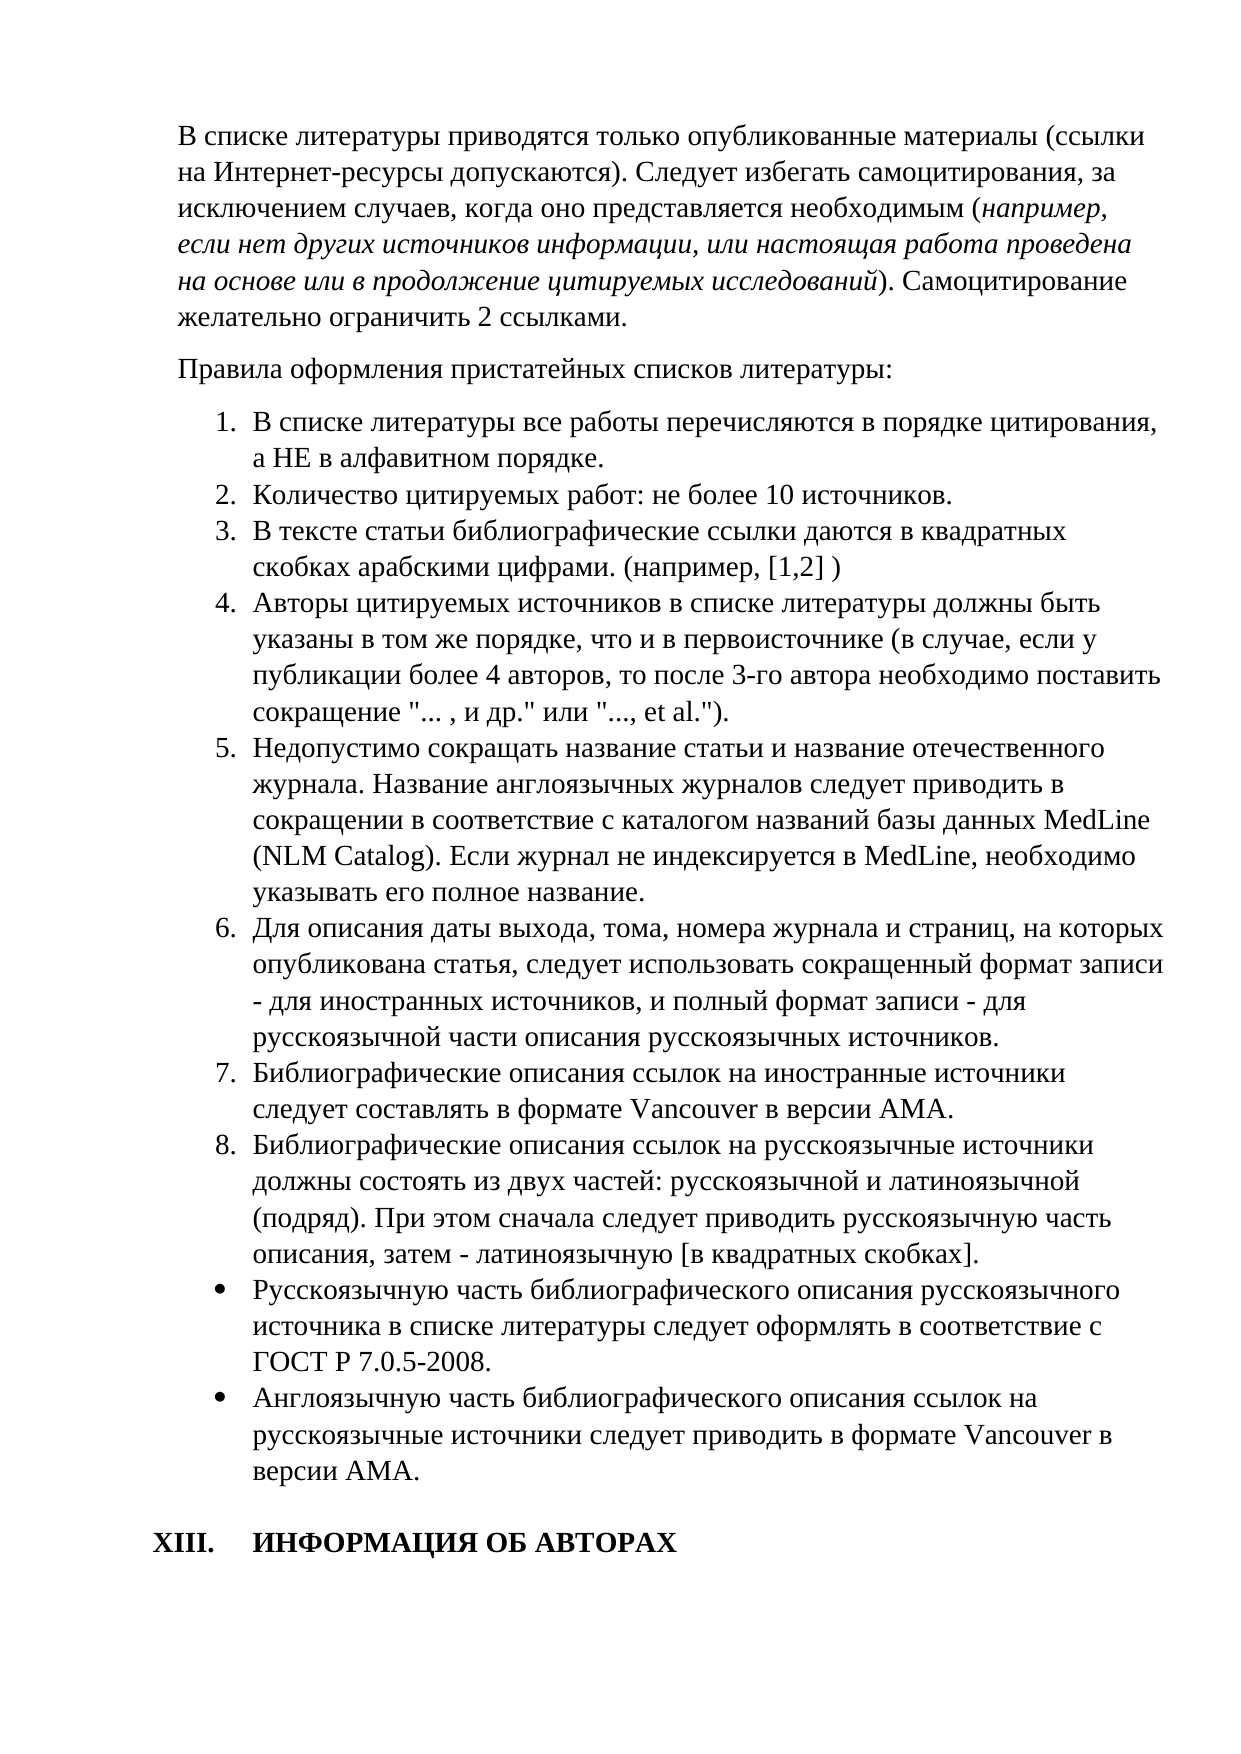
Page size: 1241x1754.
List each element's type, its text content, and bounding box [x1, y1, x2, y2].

list Библиографические описания ссылок на русскоязычные источники должны состоять из двух частей: русскоязычной и латиноязычной (подряд). При этом сначала следует приводить русскоязычную часть описания, затем - латиноязычную [в квадратных скобках]. [215, 1127, 1167, 1269]
list В списке литературы все работы перечисляются в порядке цитирования, а НЕ в алфавитном порядке. [215, 404, 1167, 474]
list Библиографические описания ссылок на иностранные источники следует составлять в формате Vancouver в версии АМА. [215, 1055, 1167, 1125]
list Недопустимо сокращать название статьи и название отечественного журнала. Название англоязычных журналов следует приводить в сокращении в соответствие с каталогом названий базы данных MedLine (NLM Catalog). Если журнал не индексируется в MedLine, необходимо указывать его полное название. [215, 730, 1167, 908]
list В тексте статьи библиографические ссылки даются в квадратных скобках арабскими цифрами. (например, [1,2] ) [215, 513, 1167, 583]
list Англоязычную часть библиографического описания ссылок на русскоязычные источники следует приводить в формате Vancouver в версии АМА. [215, 1381, 1167, 1486]
list Русскоязычную часть библиографического описания русскоязычного источника в списке литературы следует оформлять в соответствие с ГОСТ Р 7.0.5-2008. [215, 1272, 1152, 1378]
list Для описания даты выхода, тома, номера журнала и страниц, на которых опубликована статья, следует использовать сокращенный формат записи - для иностранных источников, и полный формат записи - для русскоязычной части описания русскоязычных источников. [215, 911, 1167, 1052]
list ИНФОРМАЦИЯ ОБ АВТОРАХ [215, 1525, 1152, 1559]
list Авторы цитируемых источников в списке литературы должны быть указаны в том же порядке, что и в первоисточнике (в случае, если у публикации более 4 авторов, то после 3-го автора необходимо поставить сокращение "... , и др." или "..., et al."). [215, 585, 1167, 727]
text В списке литературы приводятся только опубликованные материалы (ссылки на Интернет-ресурсы допускаются). Следует избегать самоцитирования, за исключением случаев, когда оно представляется необходимым (например, если нет других источников информации, или настоящая работа проведена на основе или в продолжение цитируемых исследований). Самоцитирование желательно ограничить 2 ссылками. [177, 118, 1152, 332]
list Количество цитируемых работ: не более 10 источников. [215, 477, 1167, 510]
text Правила оформления пристатейных списков литературы: [177, 352, 1152, 385]
